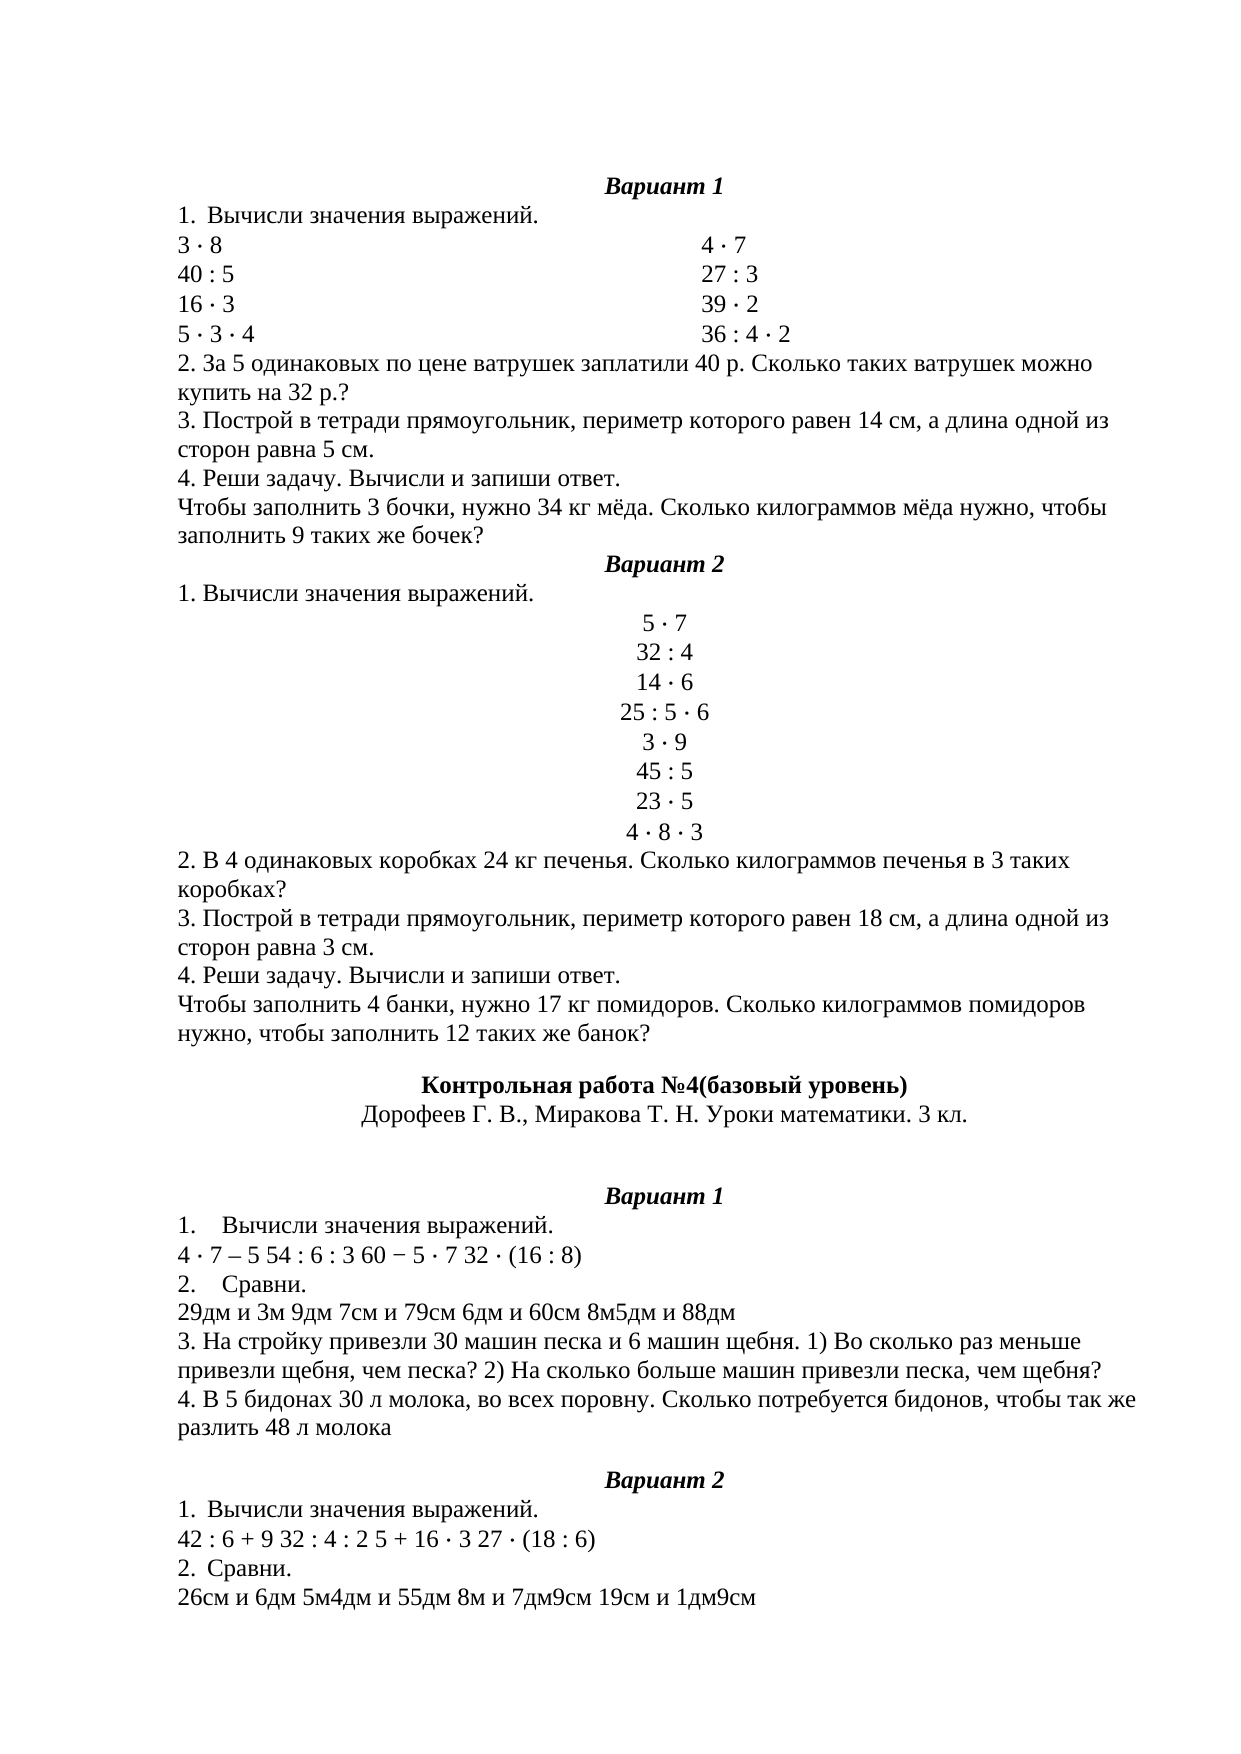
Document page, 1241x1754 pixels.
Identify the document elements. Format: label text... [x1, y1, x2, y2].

text 4 ⋅ 7 – 5 54 : 6 : 3 60 − 5 ⋅ 7 32 ⋅ (16 : 8) [177, 1238, 1152, 1269]
text 36 : 4 ⋅ 2 [701, 318, 1152, 348]
text 26см и 6дм 5м4дм и 55дм 8м и 7дм9см 19см и 1дм9см [177, 1582, 1152, 1610]
list Вычисли значения выражений. [177, 1210, 1152, 1238]
text 32 : 4 [177, 637, 1152, 666]
text Вариант 2 [177, 549, 1152, 578]
text Чтобы заполнить 4 банки, нужно 17 кг помидоров. Сколько килограммов помидоров нужно, чтобы заполнить 12 таких же банок? [177, 989, 1152, 1071]
text Дорофеев Г. В., Миракова Т. Н. Уроки математики. 3 кл. [177, 1099, 1152, 1128]
text Контрольная работа №4(базовый уровень) [177, 1071, 1152, 1099]
text 14 ⋅ 6 [177, 666, 1152, 696]
text 2. За 5 одинаковых по цене ватрушек заплатили 40 р. Сколько таких ватрушек можно купить на 32 р.? [177, 348, 1152, 405]
text 42 : 6 + 9 32 : 4 : 2 5 + 16 ⋅ 3 27 ⋅ (18 : 6) [177, 1523, 1152, 1553]
text 5 ⋅ 7 [177, 607, 1152, 637]
text 4 ⋅ 7 [701, 228, 1152, 259]
text 3 ⋅ 9 [177, 726, 1152, 756]
text 4 ⋅ 8 ⋅ 3 [177, 815, 1152, 845]
text 29дм и 3м 9дм 7см и 79см 6дм и 60см 8м5дм и 88дм [177, 1297, 1152, 1326]
list Вычисли значения выражений. [177, 1494, 1152, 1523]
text Чтобы заполнить 3 бочки, нужно 34 кг мёда. Сколько килограммов мёда нужно, чтобы заполнить 9 таких же бочек? [177, 492, 1152, 549]
text 3. На стройку привезли 30 машин песка и 6 машин щебня. 1) Во сколько раз меньше привезли щебня, чем песка? 2) На сколько больше машин привезли песка, чем щебня? [177, 1326, 1152, 1384]
text Вариант 1 [177, 171, 1152, 200]
text 40 : 5 [177, 259, 627, 287]
text 45 : 5 [177, 756, 1152, 785]
text 5 ⋅ 3 ⋅ 4 [177, 318, 627, 348]
text 4. Реши задачу. Вычисли и запиши ответ. [177, 960, 1152, 989]
text 1. Вычисли значения выражений. [177, 578, 1152, 607]
text 4. В 5 бидонах 30 л молока, во всех поровну. Сколько потребуется бидонов, чтобы так же разлить 48 л молока [177, 1384, 1152, 1465]
text 3. Построй в тетради прямоугольник, периметр которого равен 14 см, а длина одной из сторон равна 5 см. [177, 405, 1152, 463]
text 16 ⋅ 3 [177, 287, 627, 318]
list Сравни. [177, 1269, 1152, 1297]
text 3. Построй в тетради прямоугольник, периметр которого равен 18 см, а длина одной из сторон равна 3 см. [177, 903, 1152, 960]
text 27 : 3 [701, 259, 1152, 287]
text Вариант 2 [177, 1465, 1152, 1494]
list Сравни. [177, 1553, 1152, 1582]
text 4. Реши задачу. Вычисли и запиши ответ. [177, 463, 1152, 492]
list Вычисли значения выражений. [177, 200, 1152, 228]
text 23 ⋅ 5 [177, 785, 1152, 815]
text 39 ⋅ 2 [701, 287, 1152, 318]
text Вариант 1 [177, 1181, 1152, 1210]
text 3 ⋅ 8 [177, 228, 627, 259]
text 25 : 5 ⋅ 6 [177, 696, 1152, 726]
text 2. В 4 одинаковых коробках 24 кг печенья. Сколько килограммов печенья в 3 таких коробках? [177, 845, 1152, 903]
